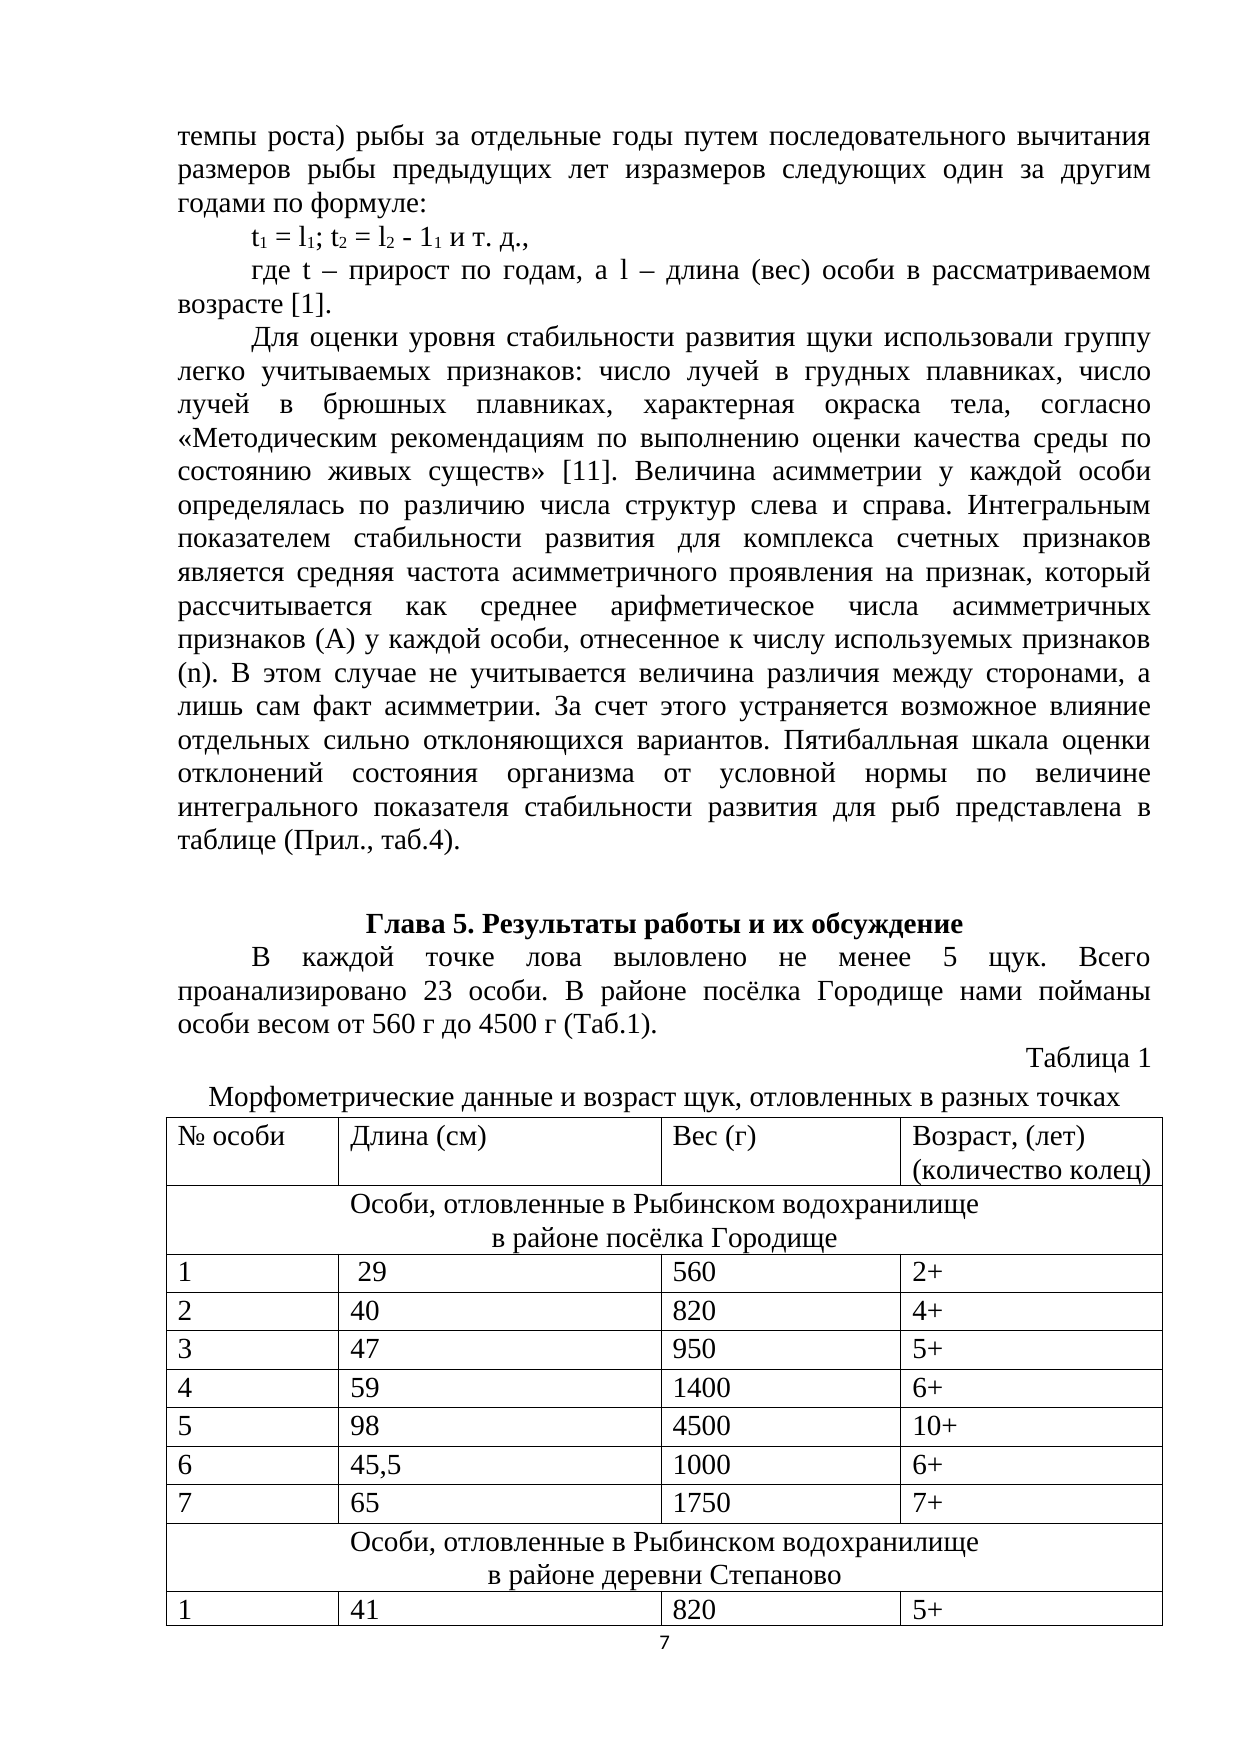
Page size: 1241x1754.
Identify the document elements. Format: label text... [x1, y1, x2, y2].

text Морфометрические данные и возраст щук, отловленных в разных точках [177, 1079, 1152, 1112]
table_cell 3 [167, 1331, 338, 1369]
table_cell 1400 [662, 1370, 900, 1407]
subtitle Глава 5. Результаты работы и их обсуждение [177, 906, 1152, 939]
table_cell 6+ [901, 1447, 1162, 1484]
table_cell 5 [167, 1408, 338, 1446]
text Таблица 1 [177, 1040, 1152, 1074]
table_cell 98 [339, 1408, 661, 1446]
table_cell Особи, отловленные в Рыбинском водохранилище в районе посёлка Городище [167, 1186, 1162, 1253]
table_cell 65 [339, 1485, 661, 1523]
table_cell 29 [339, 1255, 661, 1292]
text Для оценки уровня стабильности развития щуки использовали группу легко учитываемых признаков: число лучей в грудных плавниках, число лучей в брюшных плавниках, характерная окраска тела, согласно «Методическим рекомендациям по выполнению оценки качества среды по состоянию живых существ» [11]. Величина асимметрии у каждой особи определялась по различию числа структур слева и справа. Интегральным показателем стабильности развития для комплекса счетных признаков является средняя частота асимметричного проявления на признак, который рассчитывается как среднее арифметическое числа асимметричных признаков (А) у каждой особи, отнесенное к числу используемых признаков (n). В этом случае не учитывается величина различия между сторонами, а лишь сам факт асимметрии. За счет этого устраняется возможное влияние отдельных сильно отклоняющихся вариантов. Пятибалльная шкала оценки отклонений состояния организма от условной нормы по величине интегрального показателя стабильности развития для рыб представлена в таблице (Прил., таб.4). [177, 319, 1152, 856]
table_cell 820 [662, 1592, 900, 1625]
table_cell 5+ [901, 1592, 1162, 1625]
table_cell 4500 [662, 1408, 900, 1446]
table_header Возраст, (лет) (количество колец) [901, 1118, 1162, 1185]
table_cell 6 [167, 1447, 338, 1484]
table_cell 40 [339, 1293, 661, 1330]
table_cell 10+ [901, 1408, 1162, 1446]
table_cell 560 [662, 1255, 900, 1292]
table_cell 1 [167, 1592, 338, 1625]
text t1 = l1; t2 = l2 - 11 и т. д., [177, 219, 1152, 252]
table_cell 41 [339, 1592, 661, 1625]
table_cell 820 [662, 1293, 900, 1330]
table_cell 47 [339, 1331, 661, 1369]
table_cell 1750 [662, 1485, 900, 1523]
table_cell 7 [167, 1485, 338, 1523]
table_cell 5+ [901, 1331, 1162, 1369]
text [177, 118, 1152, 219]
table_cell 4+ [901, 1293, 1162, 1330]
text В каждой точке лова выловлено не менее 5 щук. Всего проанализировано 23 особи. В районе посёлка Городище нами пойманы особи весом от 560 г до 4500 г (Таб.1). [177, 939, 1152, 1040]
table_cell Особи, отловленные в Рыбинском водохранилище в районе деревни Степаново [167, 1524, 1162, 1591]
table_cell 45,5 [339, 1447, 661, 1484]
table_cell 7+ [901, 1485, 1162, 1523]
table_cell 2+ [901, 1255, 1162, 1292]
table_header Вес (г) [662, 1118, 900, 1185]
table_cell 1 [167, 1255, 338, 1292]
table_cell 2 [167, 1293, 338, 1330]
table_cell 6+ [901, 1370, 1162, 1407]
table_cell 4 [167, 1370, 338, 1407]
table_cell 950 [662, 1331, 900, 1369]
table_cell 59 [339, 1370, 661, 1407]
table_header № особи [167, 1118, 338, 1185]
table_cell 1000 [662, 1447, 900, 1484]
text где t – прирост по годам, а l – длина (вес) особи в рассматриваемом возрасте [1]. [177, 252, 1152, 319]
table_header Длина (см) [339, 1118, 661, 1185]
